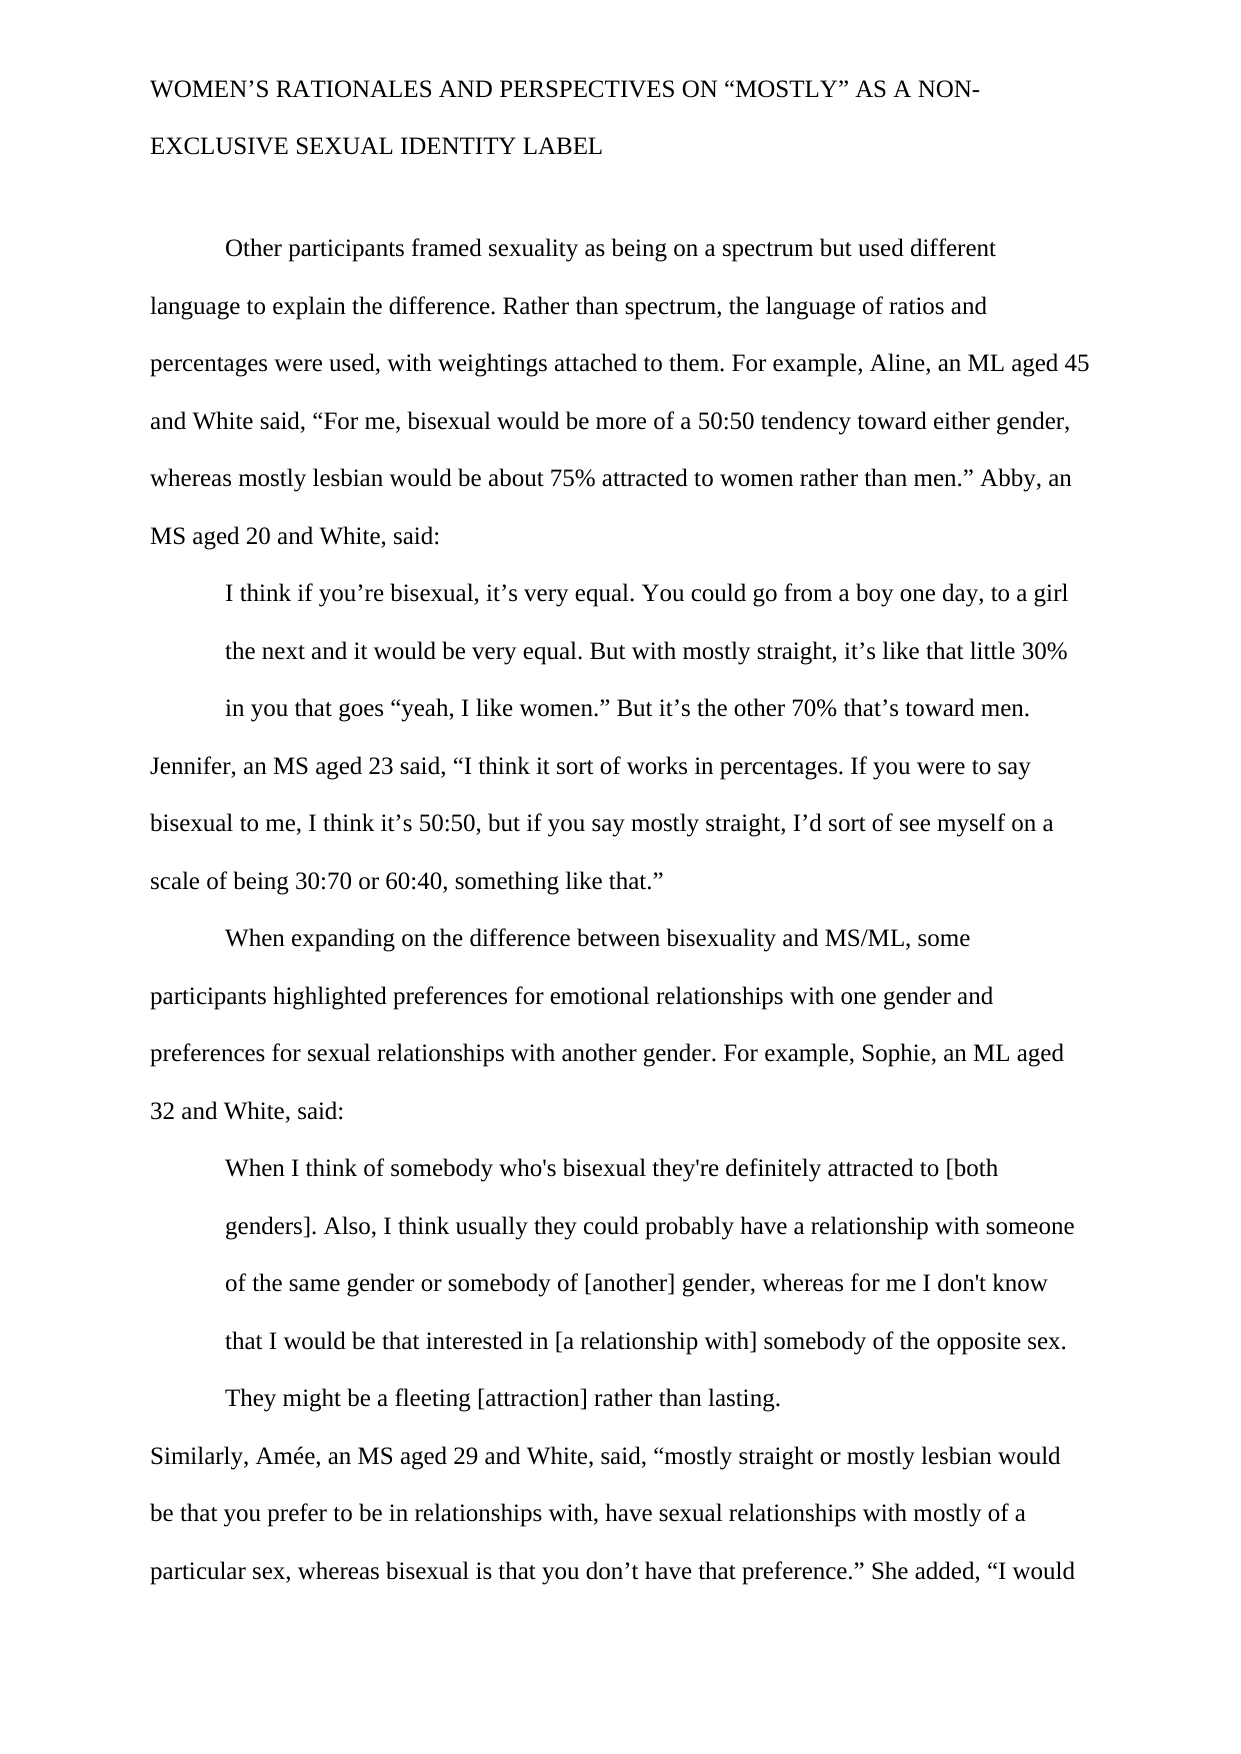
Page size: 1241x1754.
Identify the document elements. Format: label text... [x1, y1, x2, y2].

text When I think of somebody who's bisexual they're definitely attracted to [both genders]. Also, I think usually they could probably have a relationship with someone of the same gender or somebody of [another] gender, whereas for me I don't know that I would be that interested in [a relationship with] somebody of the opposite sex. They might be a fleeting [attraction] rather than lasting. [225, 1153, 1090, 1412]
text I think if you’re bisexual, it’s very equal. You could go from a boy one day, to a girl the next and it would be very equal. But with mostly straight, it’s like that little 30% in you that goes “yeah, I like women.” But it’s the other 70% that’s toward men. [225, 578, 1090, 722]
text When expanding on the difference between bisexuality and MS/ML, some participants highlighted preferences for emotional relationships with one gender and preferences for sexual relationships with another gender. For example, Sophie, an ML aged 32 and White, said: [150, 923, 1090, 1125]
text Jennifer, an MS aged 23 said, “I think it sort of works in percentages. If you were to say bisexual to me, I think it’s 50:50, but if you say mostly straight, I’d sort of see myself on a scale of being 30:70 or 60:40, something like that.” [150, 751, 1090, 895]
text Other participants framed sexuality as being on a spectrum but used different language to explain the difference. Rather than spectrum, the language of ratios and percentages were used, with weightings attached to them. For example, Aline, an ML aged 45 and White said, “For me, bisexual would be more of a 50:50 tendency toward either gender, whereas mostly lesbian would be about 75% attracted to women rather than men.” Abby, an MS aged 20 and White, said: [150, 233, 1090, 550]
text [150, 1441, 1090, 1585]
